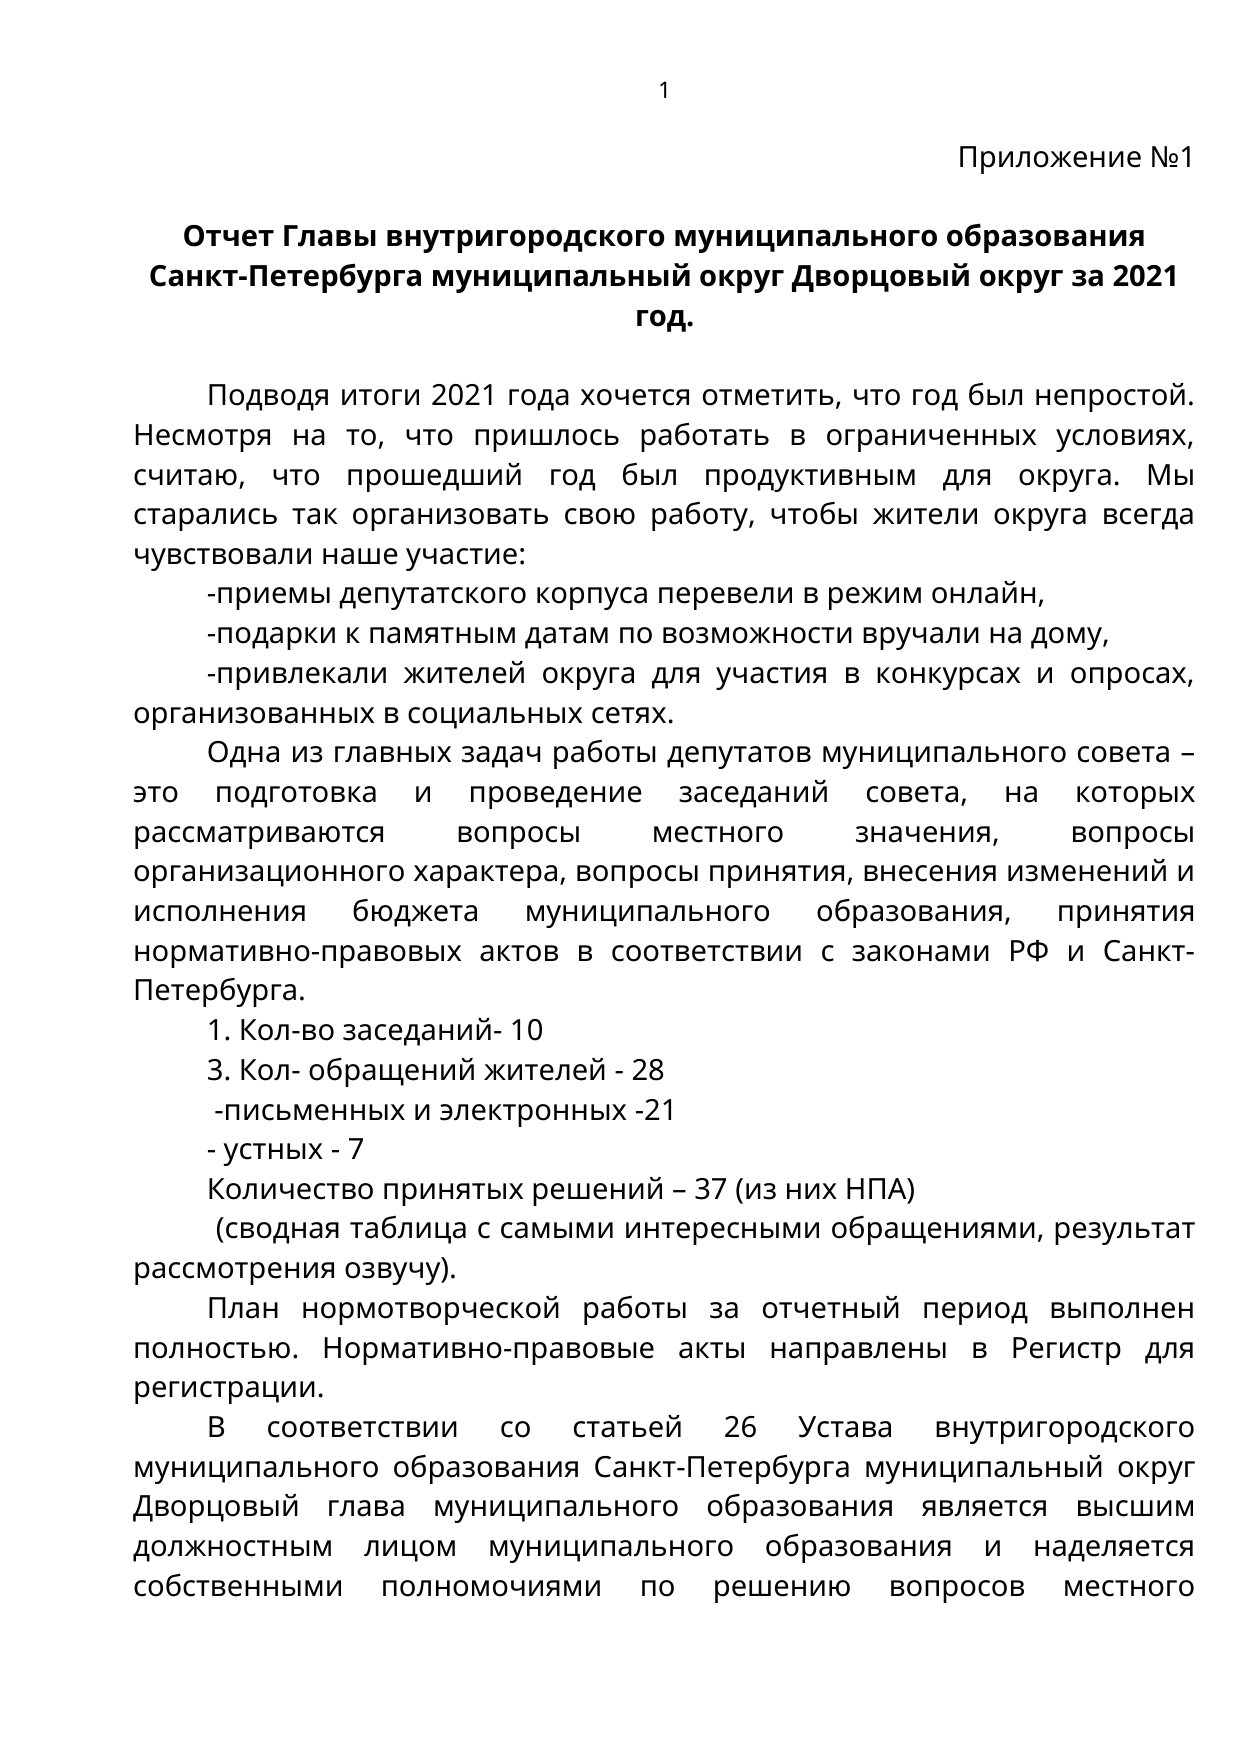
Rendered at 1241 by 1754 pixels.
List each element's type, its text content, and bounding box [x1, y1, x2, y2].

text - устных - 7 [133, 1128, 1196, 1168]
text Отчет Главы внутригородского муниципального образования Санкт-Петербурга муниципальный округ Дворцовый округ за 2021 год. [133, 216, 1196, 335]
text Подводя итоги 2021 года хочется отметить, что год был непростой. Несмотря на то, что пришлось работать в ограниченных условиях, считаю, что прошедший год был продуктивным для округа. Мы старались так организовать свою работу, чтобы жители округа всегда чувствовали наше участие: [133, 374, 1196, 573]
text 1. Кол-во заседаний- 10 [133, 1009, 1196, 1049]
text Приложение №1 [133, 136, 1196, 176]
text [133, 1406, 1196, 1605]
text Количество принятых решений – 37 (из них НПА) [133, 1168, 1196, 1208]
text (сводная таблица с самыми интересными обращениями, результат рассмотрения озвучу). [133, 1208, 1196, 1287]
text -подарки к памятным датам по возможности вручали на дому, [133, 612, 1196, 652]
text План нормотворческой работы за отчетный период выполнен полностью. Нормативно-правовые акты направлены в Регистр для регистрации. [133, 1287, 1196, 1406]
text Одна из главных задач работы депутатов муниципального совета – это подготовка и проведение заседаний совета, на которых рассматриваются вопросы местного значения, вопросы организационного характера, вопросы принятия, внесения изменений и исполнения бюджета муниципального образования, принятия нормативно-правовых актов в соответствии с законами РФ и Санкт-Петербурга. [133, 732, 1196, 1009]
text -привлекали жителей округа для участия в конкурсах и опросах, организованных в социальных сетях. [133, 652, 1196, 732]
text 3. Кол- обращений жителей - 28 [133, 1049, 1196, 1089]
text -письменных и электронных -21 [133, 1089, 1196, 1128]
text -приемы депутатского корпуса перевели в режим онлайн, [133, 573, 1196, 612]
